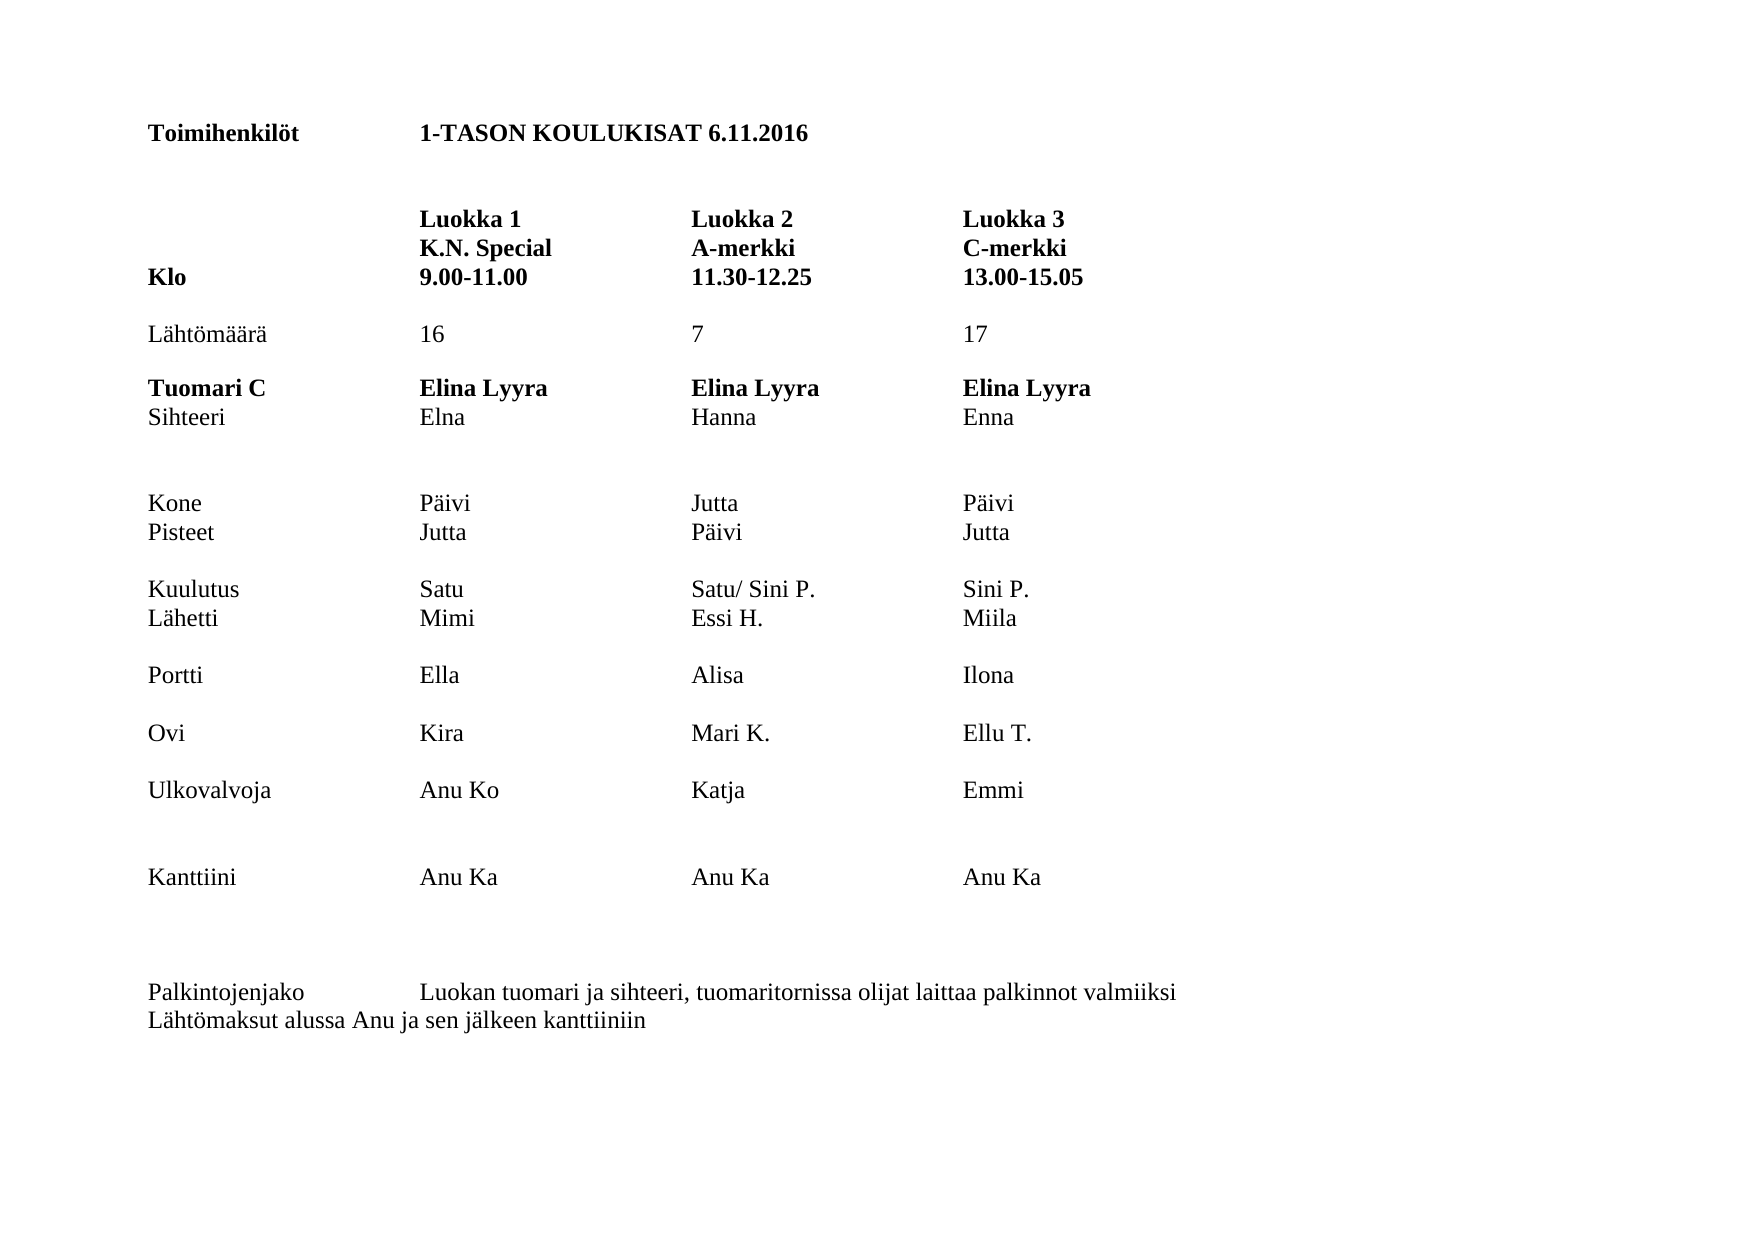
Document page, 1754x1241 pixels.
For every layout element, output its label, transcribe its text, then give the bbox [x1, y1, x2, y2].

text Pisteet Jutta Päivi Jutta [148, 517, 1606, 546]
text Tuomari C Elina Lyyra Elina Lyyra Elina Lyyra [148, 373, 1606, 402]
text Ovi Kira Mari K. Ellu T. [148, 718, 1606, 747]
text Lähetti Mimi Essi H. Miila [148, 603, 1606, 632]
text Ulkovalvoja Anu Ko Katja Emmi [148, 776, 1606, 804]
text Portti Ella Alisa Ilona [148, 661, 1606, 718]
text Kuulutus Satu Satu/ Sini P. Sini P. [148, 574, 1606, 603]
text K.N. Special A-merkki C-merkki [148, 233, 1606, 262]
text Luokka 1 Luokka 2 Luokka 3 [148, 204, 1606, 233]
text Sihteeri Elna Hanna Enna [148, 402, 1606, 431]
text Kone Päivi Jutta Päivi [148, 488, 1606, 517]
text Klo 9.00-11.00 11.30-12.25 13.00-15.05 [148, 262, 1606, 291]
text Lähtömaksut alussa Anu ja sen jälkeen kanttiiniin [148, 1006, 1606, 1034]
text Palkintojenjako Luokan tuomari ja sihteeri, tuomaritornissa olijat laittaa palkinnot valmiiksi [148, 977, 1606, 1006]
text Kanttiini Anu Ka Anu Ka Anu Ka [148, 862, 1606, 891]
text Toimihenkilöt 1-TASON KOULUKISAT 6.11.2016 [148, 118, 1606, 147]
text Lähtömäärä 16 7 17 [148, 319, 1606, 348]
